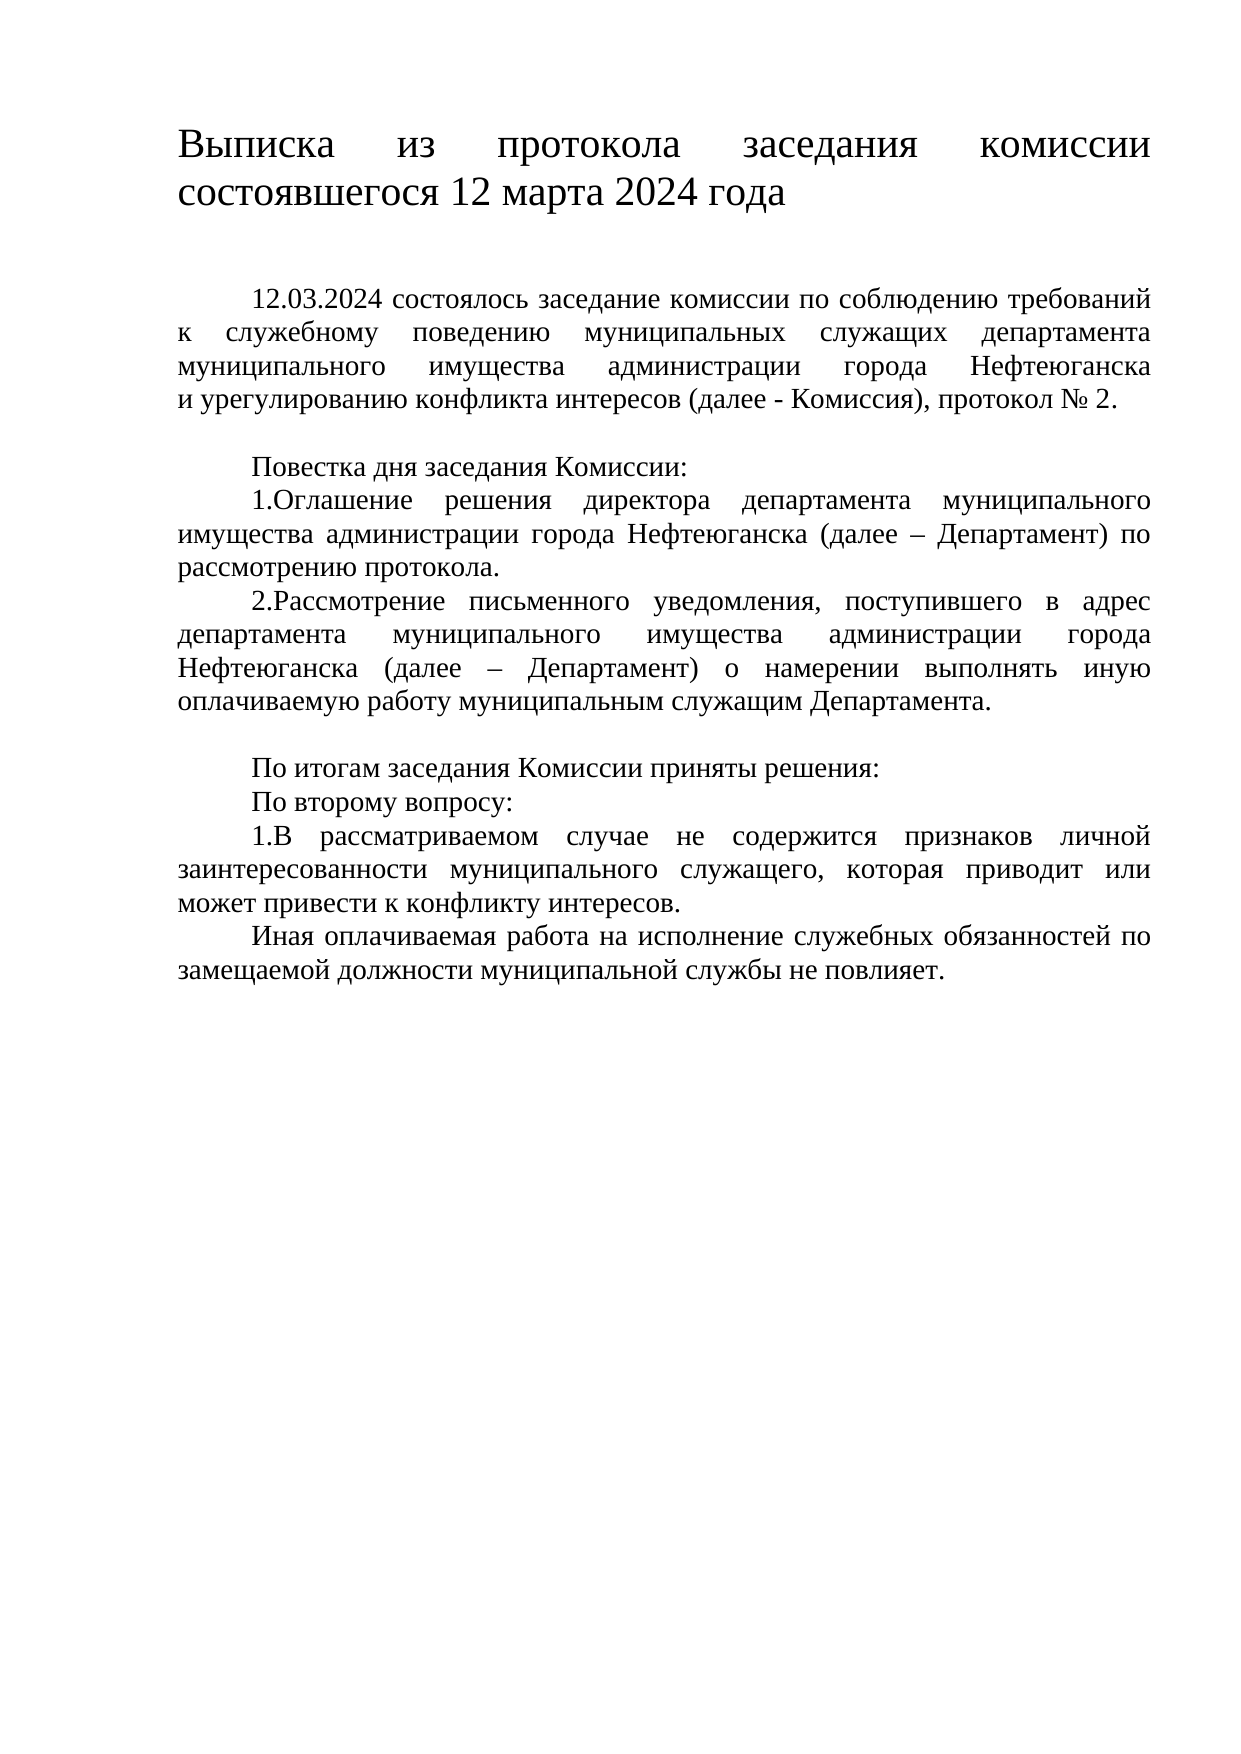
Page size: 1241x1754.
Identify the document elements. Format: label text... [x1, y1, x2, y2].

text Повестка дня заседания Комиссии: [177, 449, 1152, 482]
text 2.Рассмотрение письменного уведомления, поступившего в адрес департамента муниципального имущества администрации города Нефтеюганска (далее – Департамент) о намерении выполнять иную оплачиваемую работу муниципальным служащим Департамента. [177, 583, 1152, 717]
text Выписка из протокола заседания комиссии состоявшегося 12 марта 2024 года [177, 118, 1152, 214]
text По второму вопросу: [177, 784, 1152, 818]
text 1.Оглашение решения директора департамента муниципального имущества администрации города Нефтеюганска (далее – Департамент) по рассмотрению протокола. [177, 482, 1152, 583]
text 12.03.2024 состоялось заседание комиссии по соблюдению требований к служебному поведению муниципальных служащих департамента муниципального имущества администрации города Нефтеюганска и урегулированию конфликта интересов (далее - Комиссия), протокол № 2. [177, 281, 1152, 415]
text По итогам заседания Комиссии приняты решения: [177, 751, 1152, 784]
text Иная оплачиваемая работа на исполнение служебных обязанностей по замещаемой должности муниципальной службы не повлияет. [177, 918, 1152, 985]
text 1.В рассматриваемом случае не содержится признаков личной заинтересованности муниципального служащего, которая приводит или может привести к конфликту интересов. [177, 818, 1152, 918]
